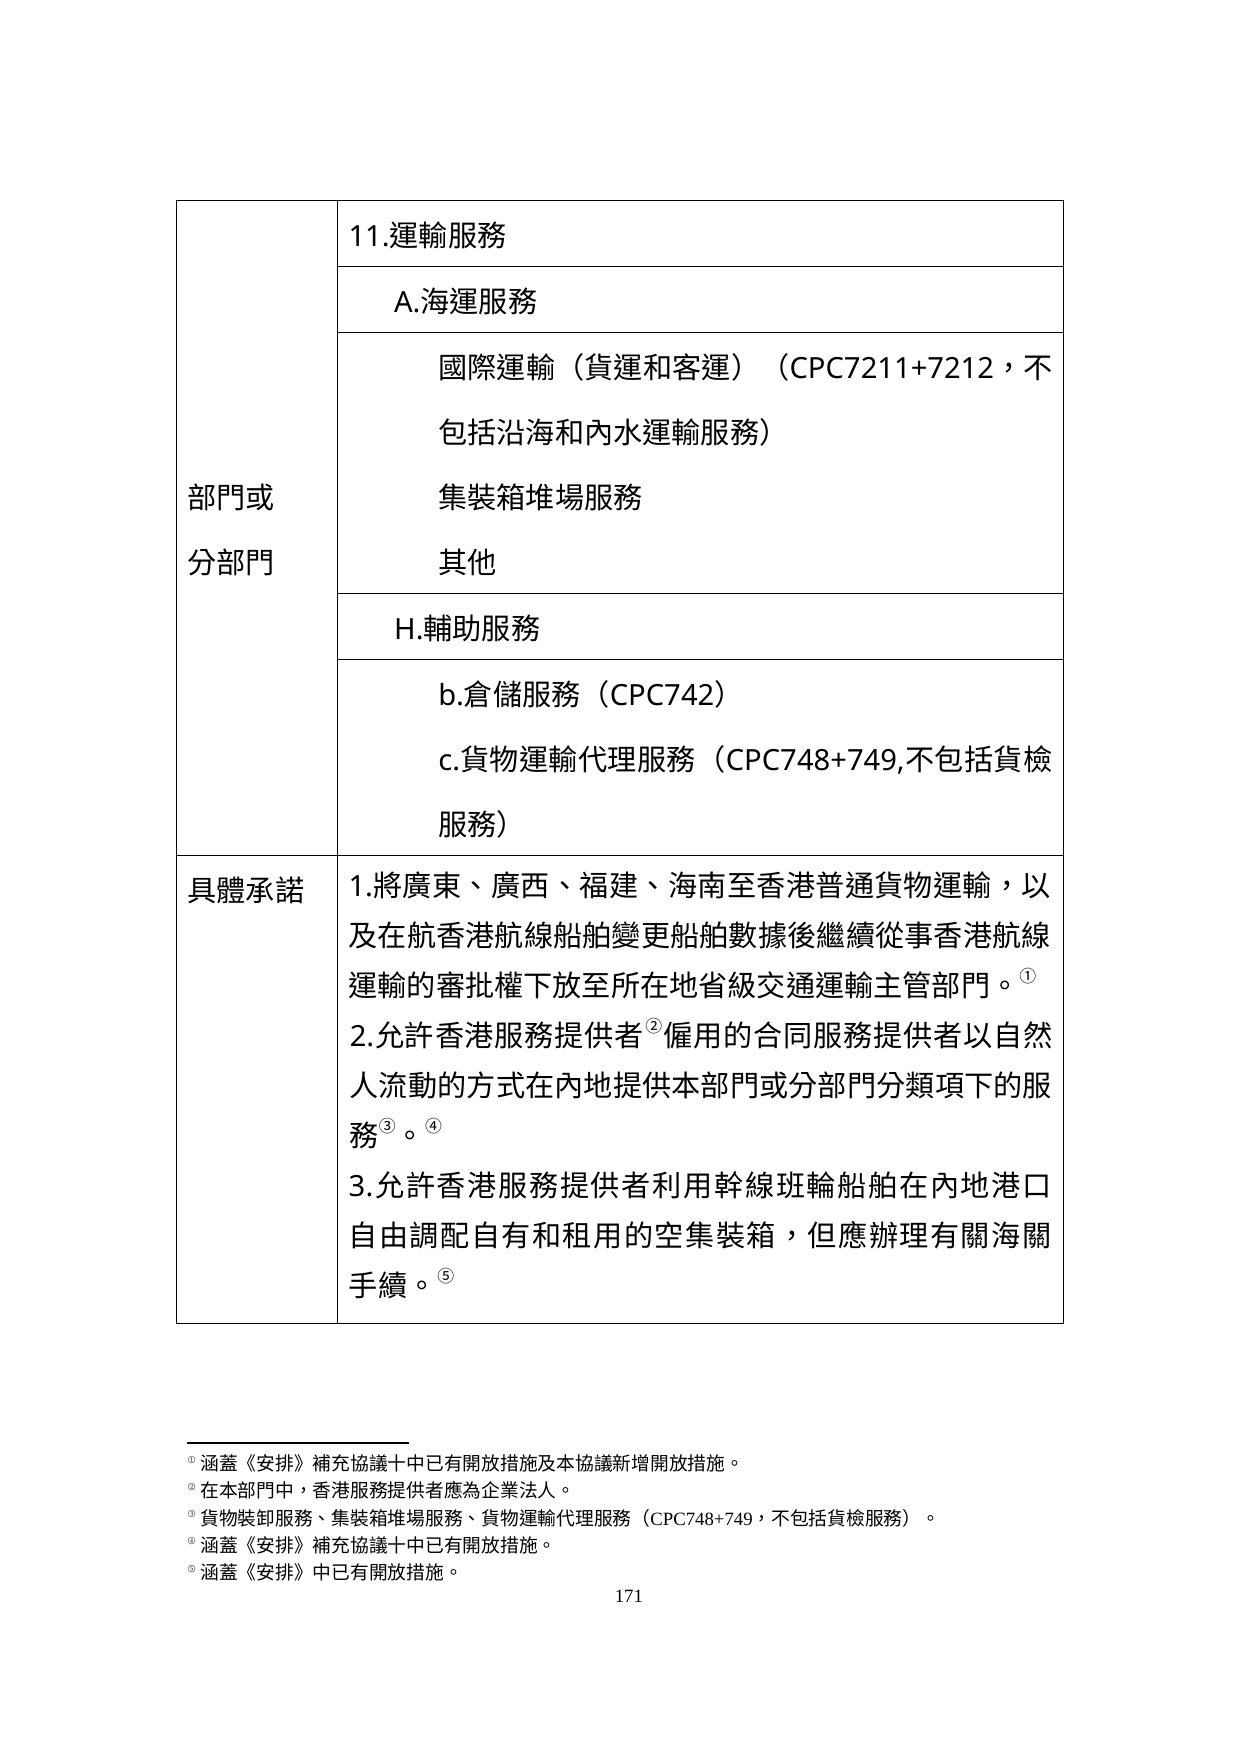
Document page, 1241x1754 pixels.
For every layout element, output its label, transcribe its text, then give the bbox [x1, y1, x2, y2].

table_cell 1.將廣東、廣西、福建、海南至香港普通貨物運輸，以及在航香港航線船舶變更船舶數據後繼續從事香港航線運輸的審批權下放至所在地省級交通運輸主管部門。 2.允許香港服務提供者僱用的合同服務提供者以自然人流動的方式在內地提供本部門或分部門分類項下的服務。 3.允許香港服務提供者利用幹線班輪船舶在內地港口自由調配自有和租用的空集裝箱，但應辦理有關海關手續。 [338, 856, 1063, 1323]
table_header 11.運輸服務 [338, 201, 1063, 266]
table_cell 具體承諾 [177, 856, 337, 1323]
table_cell A.海運服務 [338, 267, 1063, 332]
table_cell 國際運輸（貨運和客運）（CPC7211+7212，不包括沿海和內水運輸服務） 集裝箱堆場服務 其他 [338, 333, 1063, 593]
table_cell H.輔助服務 [338, 594, 1063, 659]
table_header 部門或 分部門 [177, 201, 337, 855]
table_cell b.倉儲服務（CPC742） c.貨物運輸代理服務（CPC748+749,不包括貨檢服務） [338, 660, 1063, 855]
